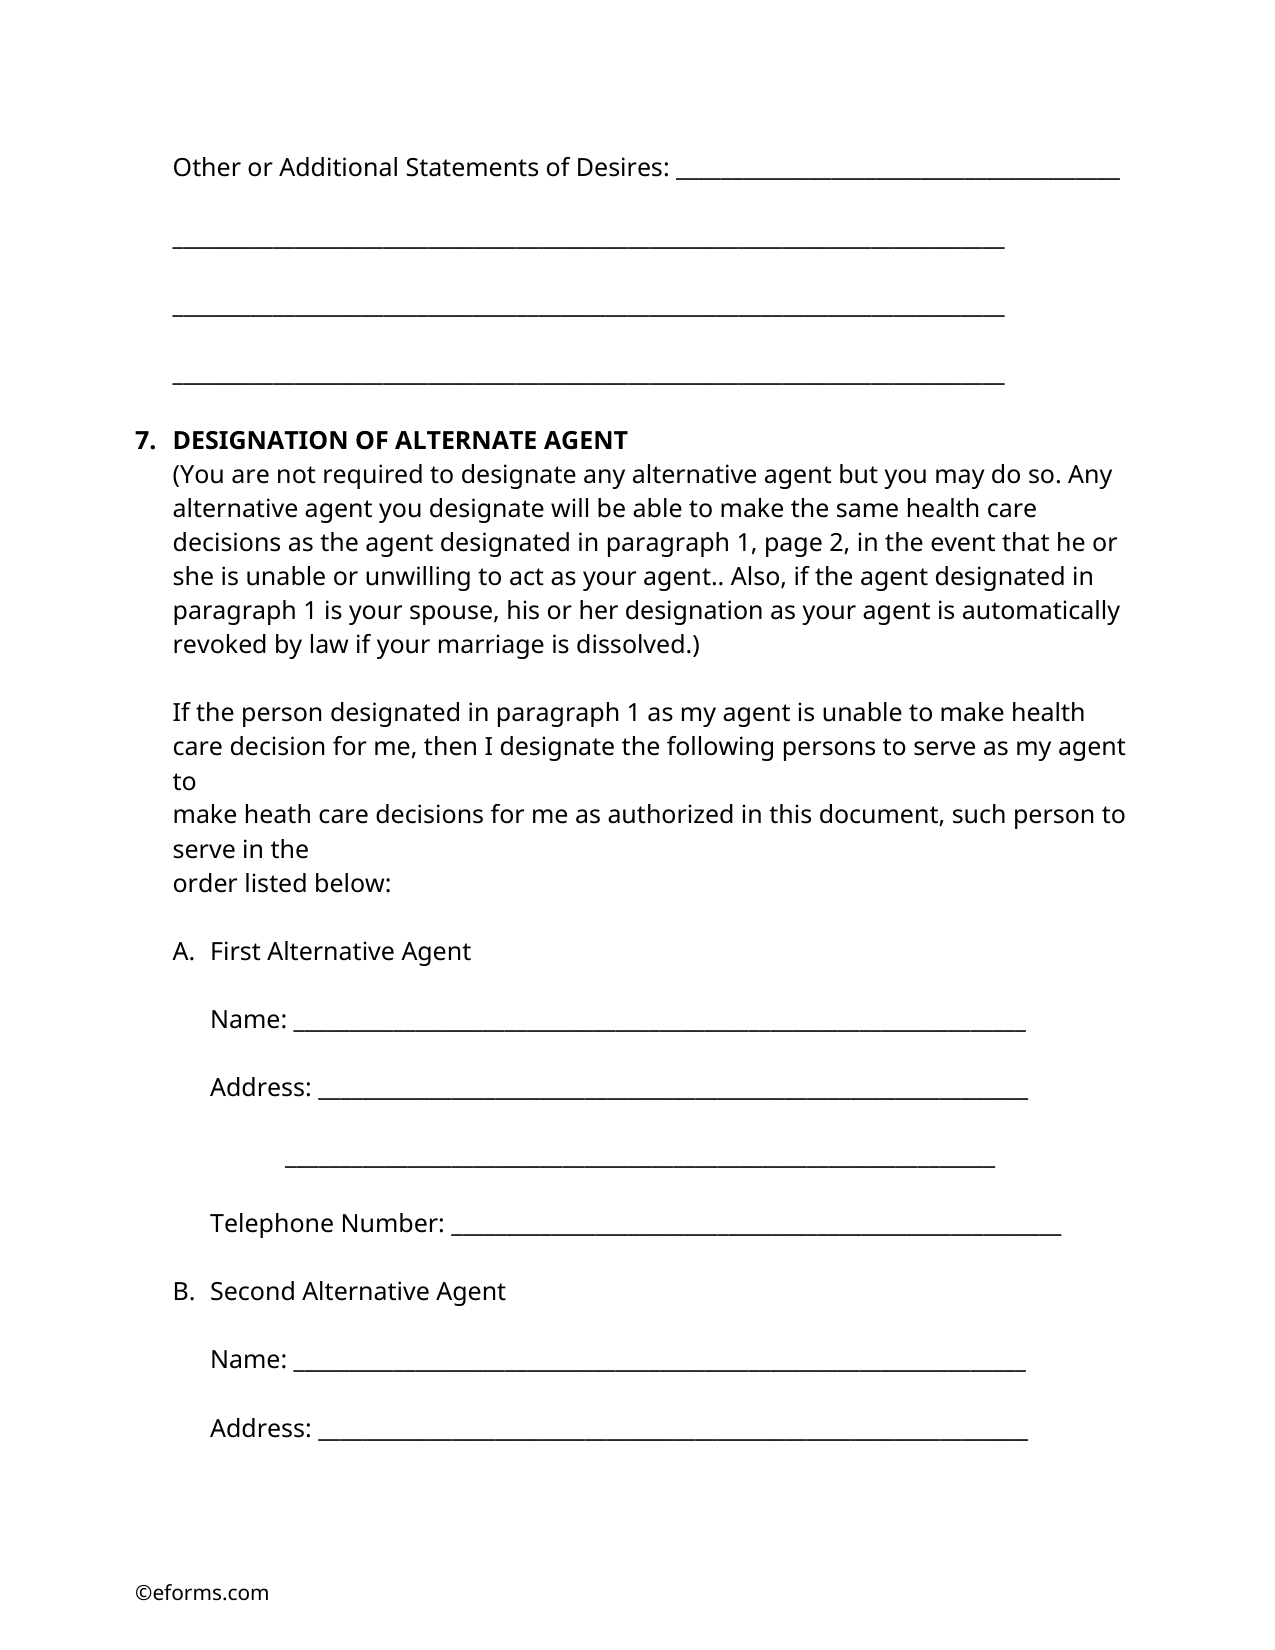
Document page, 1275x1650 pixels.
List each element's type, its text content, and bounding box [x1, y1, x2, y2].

list DESIGNATION OF ALTERNATE AGENT [135, 422, 1140, 457]
list First Alternative Agent [172, 933, 1140, 967]
text ________________________________________________________________ [210, 1138, 1140, 1172]
text Address: ________________________________________________________________ [210, 1070, 1140, 1104]
text Address: ________________________________________________________________ [210, 1410, 1140, 1444]
text Name: __________________________________________________________________ [210, 1342, 1140, 1376]
text ___________________________________________________________________________ [172, 286, 1140, 320]
list Second Alternative Agent [172, 1274, 1140, 1308]
text order listed below: [172, 865, 1140, 899]
text If the person designated in paragraph 1 as my agent is unable to make health care decision for me, then I designate the following persons to serve as my agent to [172, 695, 1140, 797]
text ___________________________________________________________________________ [172, 218, 1140, 252]
text Other or Additional Statements of Desires: ________________________________________ [172, 150, 1140, 184]
text Telephone Number: _______________________________________________________ [210, 1206, 1140, 1240]
text make heath care decisions for me as authorized in this document, such person to serve in the [172, 797, 1140, 865]
text Name: __________________________________________________________________ [210, 1002, 1140, 1036]
text ___________________________________________________________________________ [172, 354, 1140, 388]
text (You are not required to designate any alternative agent but you may do so. Any alternative agent you designate will be able to make the same health care decisions as the agent designated in paragraph 1, page 2, in the event that he or she is unable or unwilling to act as your agent.. Also, if the agent designated in paragraph 1 is your spouse, his or her designation as your agent is automatically revoked by law if your marriage is dissolved.) [172, 457, 1140, 661]
